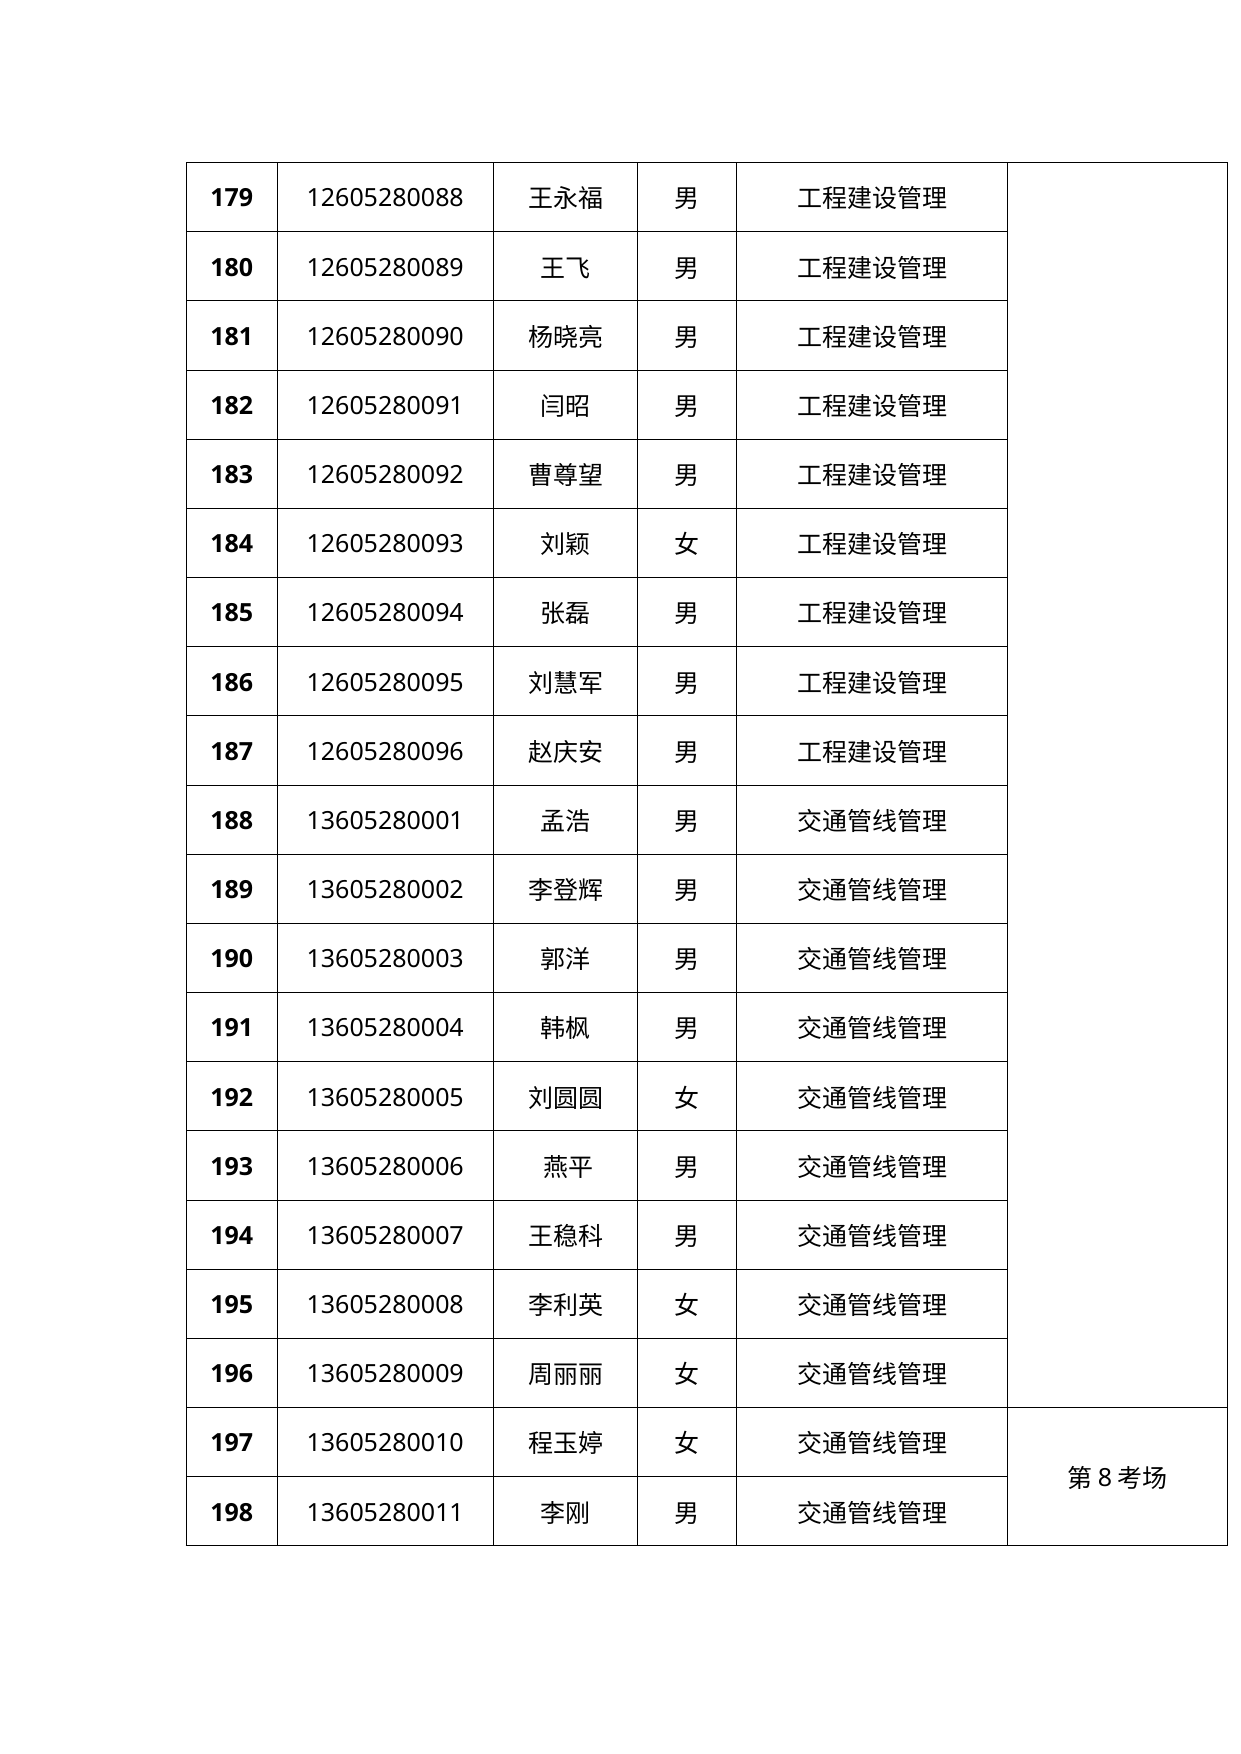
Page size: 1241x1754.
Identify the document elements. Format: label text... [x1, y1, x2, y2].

table_cell 燕平 [494, 1131, 637, 1199]
table_cell 12605280095 [278, 647, 493, 715]
table_cell 周丽丽 [494, 1339, 637, 1407]
table_cell 179 [187, 163, 277, 231]
table_cell 193 [187, 1131, 277, 1199]
table_cell 李刚 [494, 1477, 637, 1545]
table_cell 交通管线管理 [737, 993, 1007, 1061]
table_cell 女 [638, 509, 736, 577]
table_cell 191 [187, 993, 277, 1061]
table_cell 186 [187, 647, 277, 715]
table_cell 男 [638, 578, 736, 646]
table_cell 男 [638, 786, 736, 854]
table_cell 13605280005 [278, 1062, 493, 1130]
table_cell 交通管线管理 [737, 1201, 1007, 1269]
table_cell 男 [638, 301, 736, 369]
table_cell 女 [638, 1270, 736, 1338]
table_cell 196 [187, 1339, 277, 1407]
table_cell 工程建设管理 [737, 163, 1007, 231]
table_cell 交通管线管理 [737, 1062, 1007, 1130]
table_cell 13605280003 [278, 924, 493, 992]
table_cell 13605280001 [278, 786, 493, 854]
table_cell 12605280090 [278, 301, 493, 369]
table_cell 刘颖 [494, 509, 637, 577]
table_cell 13605280008 [278, 1270, 493, 1338]
table_cell 王飞 [494, 232, 637, 300]
table_cell 12605280091 [278, 371, 493, 439]
table_cell 12605280092 [278, 440, 493, 508]
table_cell 交通管线管理 [737, 1408, 1007, 1476]
table_cell 第8考场 [1008, 1408, 1227, 1545]
table_cell 男 [638, 371, 736, 439]
table_cell 男 [638, 232, 736, 300]
table_cell 交通管线管理 [737, 855, 1007, 923]
table_cell 工程建设管理 [737, 440, 1007, 508]
table_cell 男 [638, 716, 736, 784]
table_cell 男 [638, 1201, 736, 1269]
table_cell 交通管线管理 [737, 1477, 1007, 1545]
table_cell 李登辉 [494, 855, 637, 923]
table_cell 女 [638, 1339, 736, 1407]
table_cell 182 [187, 371, 277, 439]
table_cell 男 [638, 1131, 736, 1199]
table_cell 195 [187, 1270, 277, 1338]
table_cell 男 [638, 647, 736, 715]
table_cell 男 [638, 1477, 736, 1545]
table_cell 工程建设管理 [737, 509, 1007, 577]
table_cell 192 [187, 1062, 277, 1130]
table_cell 13605280002 [278, 855, 493, 923]
table_cell 李利英 [494, 1270, 637, 1338]
table_cell 184 [187, 509, 277, 577]
table_cell 189 [187, 855, 277, 923]
table_cell 13605280009 [278, 1339, 493, 1407]
table_cell 女 [638, 1408, 736, 1476]
table_cell 13605280004 [278, 993, 493, 1061]
table_cell 交通管线管理 [737, 924, 1007, 992]
table_cell 男 [638, 993, 736, 1061]
table_cell 198 [187, 1477, 277, 1545]
table_cell 孟浩 [494, 786, 637, 854]
table_cell 男 [638, 163, 736, 231]
table_cell 曹尊望 [494, 440, 637, 508]
table_cell 男 [638, 440, 736, 508]
table_cell 杨晓亮 [494, 301, 637, 369]
table_cell 194 [187, 1201, 277, 1269]
table_cell 闫昭 [494, 371, 637, 439]
table_cell 12605280088 [278, 163, 493, 231]
table_cell 刘圆圆 [494, 1062, 637, 1130]
table_cell 工程建设管理 [737, 301, 1007, 369]
table_cell 183 [187, 440, 277, 508]
table_cell 交通管线管理 [737, 786, 1007, 854]
table_cell 男 [638, 924, 736, 992]
table_cell 13605280010 [278, 1408, 493, 1476]
table_cell 刘慧军 [494, 647, 637, 715]
table_cell 181 [187, 301, 277, 369]
table_cell 13605280007 [278, 1201, 493, 1269]
table_cell 185 [187, 578, 277, 646]
table_cell 程玉婷 [494, 1408, 637, 1476]
table_cell 187 [187, 716, 277, 784]
table_cell 男 [638, 855, 736, 923]
table_cell 交通管线管理 [737, 1339, 1007, 1407]
table_cell 交通管线管理 [737, 1270, 1007, 1338]
table_cell 交通管线管理 [737, 1131, 1007, 1199]
table_cell 180 [187, 232, 277, 300]
table_cell 王永福 [494, 163, 637, 231]
table_cell 13605280011 [278, 1477, 493, 1545]
table_cell 12605280089 [278, 232, 493, 300]
table_cell 赵庆安 [494, 716, 637, 784]
table_cell 197 [187, 1408, 277, 1476]
table_cell 工程建设管理 [737, 371, 1007, 439]
table_cell 工程建设管理 [737, 232, 1007, 300]
table_cell 工程建设管理 [737, 578, 1007, 646]
table_cell 工程建设管理 [737, 647, 1007, 715]
table_cell 工程建设管理 [737, 716, 1007, 784]
table_cell 12605280093 [278, 509, 493, 577]
table_cell 13605280006 [278, 1131, 493, 1199]
table_cell 王稳科 [494, 1201, 637, 1269]
table_cell 张磊 [494, 578, 637, 646]
table_cell 188 [187, 786, 277, 854]
table_cell 郭洋 [494, 924, 637, 992]
table_cell 12605280096 [278, 716, 493, 784]
table_cell 190 [187, 924, 277, 992]
table_cell 韩枫 [494, 993, 637, 1061]
table_cell 12605280094 [278, 578, 493, 646]
table_cell 女 [638, 1062, 736, 1130]
